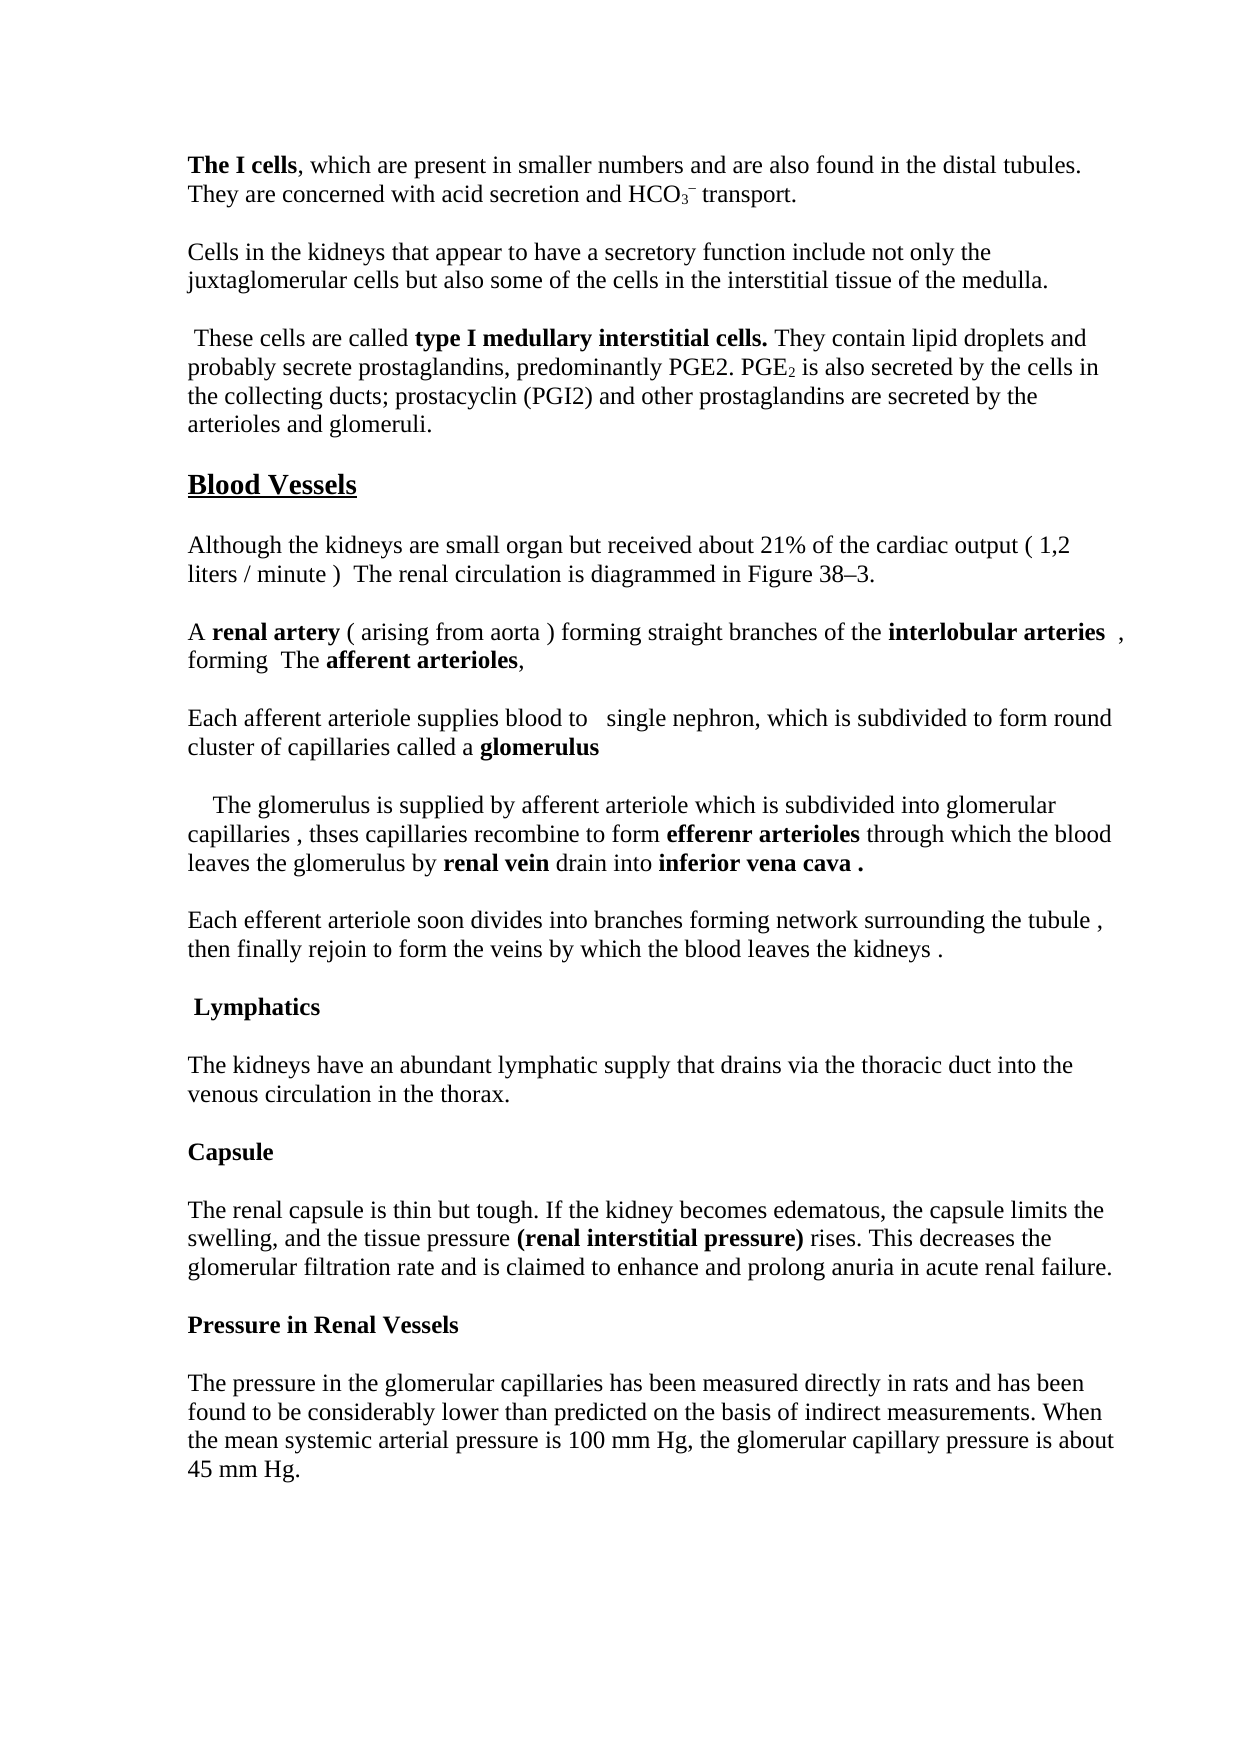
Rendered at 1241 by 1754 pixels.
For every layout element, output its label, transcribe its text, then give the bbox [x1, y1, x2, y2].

text The glomerulus is supplied by afferent arteriole which is subdivided into glomerular capillaries , thses capillaries recombine to form efferenr arterioles through which the blood leaves the glomerulus by renal vein drain into inferior vena cava . [187, 790, 1134, 876]
text Pressure in Renal Vessels [187, 1310, 1134, 1339]
text Each efferent arteriole soon divides into branches forming network surrounding the tubule , then finally rejoin to form the veins by which the blood leaves the kidneys . [187, 906, 1134, 963]
text A renal artery ( arising from aorta ) forming straight branches of the interlobular arteries , forming The afferent arterioles, [187, 617, 1134, 674]
text The renal capsule is thin but tough. If the kidney becomes edematous, the capsule limits the swelling, and the tissue pressure (renal interstitial pressure) rises. This decreases the glomerular filtration rate and is claimed to enhance and prolong anuria in acute renal failure. [187, 1195, 1134, 1281]
text Capsule [187, 1137, 1134, 1166]
text Each afferent arteriole supplies blood to single nephron, which is subdivided to form round cluster of capillaries called a glomerulus [187, 703, 1134, 761]
text Although the kidneys are small organ but received about 21% of the cardiac output ( 1,2 liters / minute ) The renal circulation is diagrammed in Figure 38–3. [187, 530, 1134, 588]
text Lymphatics [187, 992, 1134, 1021]
text The I cells, which are present in smaller numbers and are also found in the distal tubules. They are concerned with acid secretion and HCO3– transport. [187, 150, 1134, 207]
text Cells in the kidneys that appear to have a secretory function include not only the juxtaglomerular cells but also some of the cells in the interstitial tissue of the medulla. [187, 237, 1134, 294]
text The pressure in the glomerular capillaries has been measured directly in rats and has been found to be considerably lower than predicted on the basis of indirect measurements. When the mean systemic arterial pressure is 100 mm Hg, the glomerular capillary pressure is about 45 mm Hg. [187, 1368, 1134, 1483]
text The kidneys have an abundant lymphatic supply that drains via the thoracic duct into the venous circulation in the thorax. [187, 1050, 1134, 1108]
text These cells are called type I medullary interstitial cells. They contain lipid droplets and probably secrete prostaglandins, predominantly PGE2. PGE2 is also secreted by the cells in the collecting ducts; prostacyclin (PGI2) and other prostaglandins are secreted by the arterioles and glomeruli. [187, 323, 1134, 438]
text Blood Vessels [187, 467, 1134, 501]
